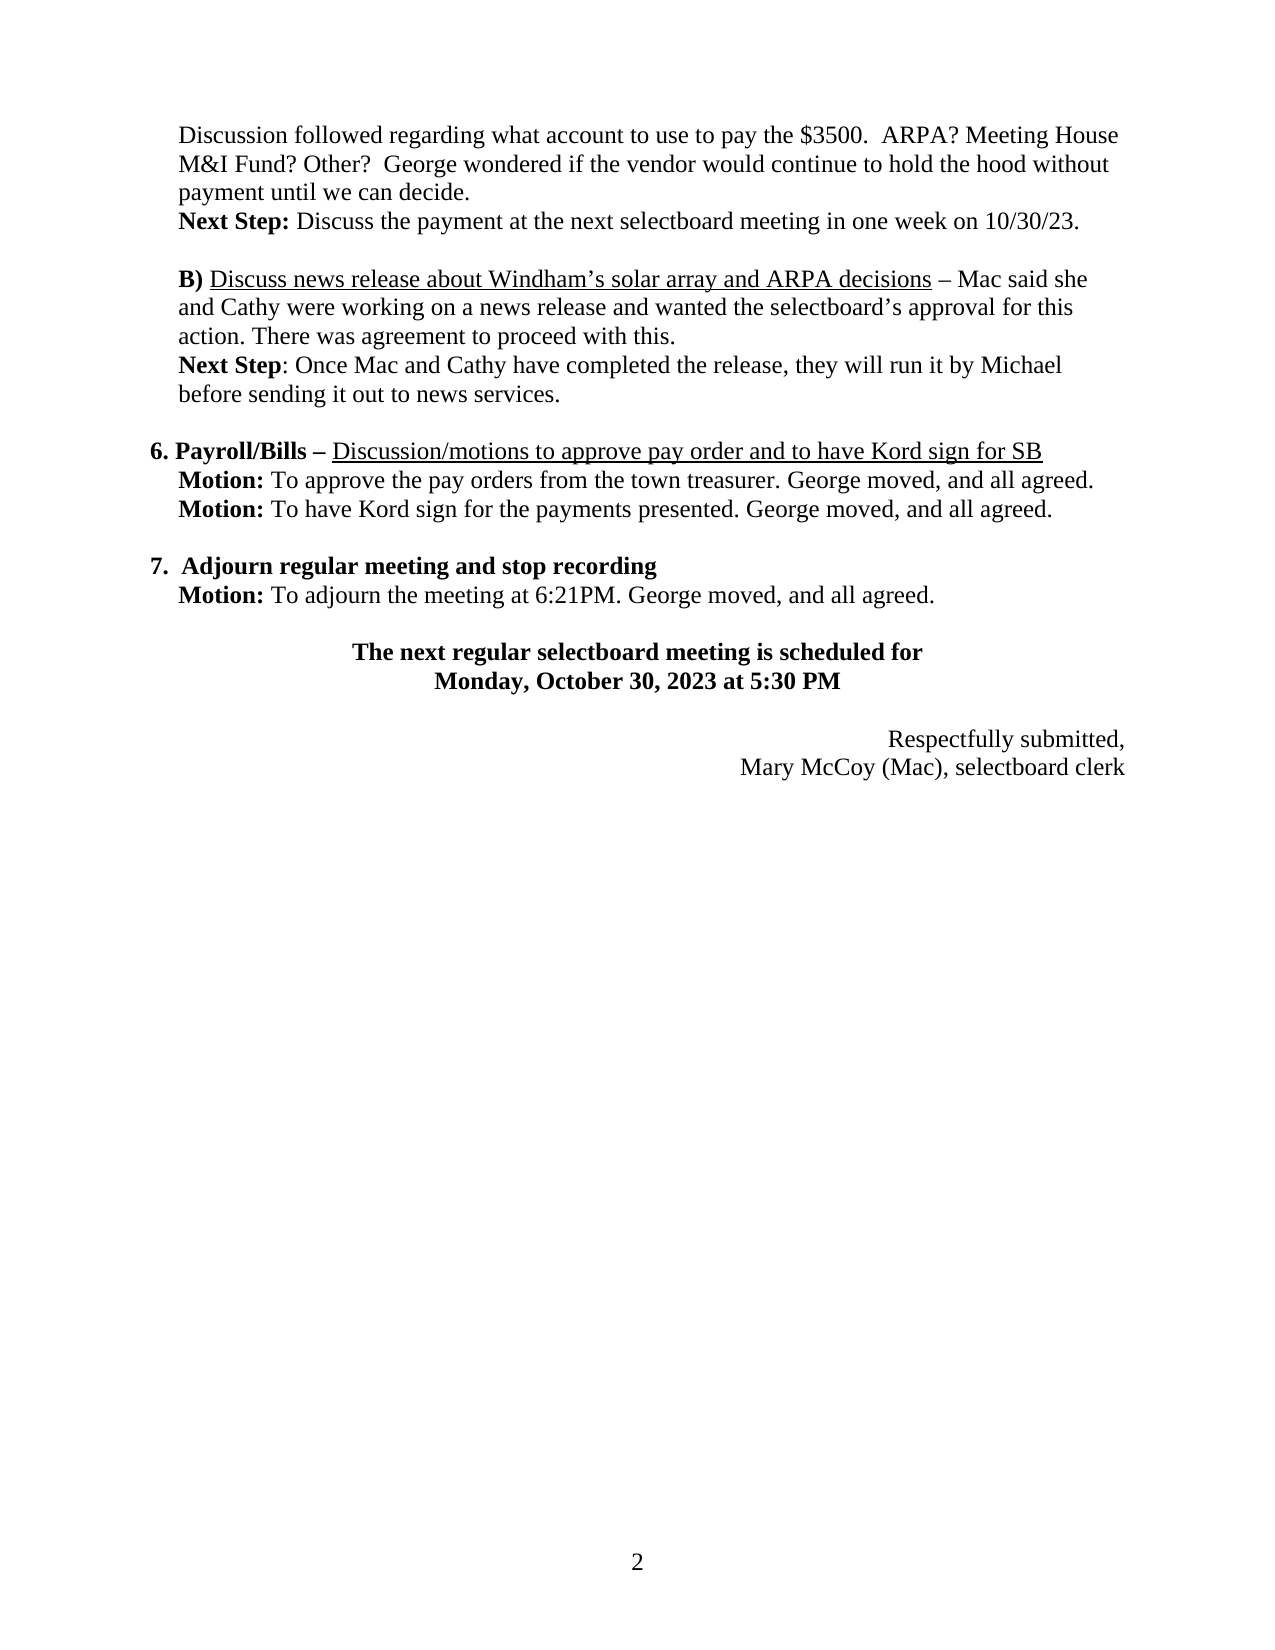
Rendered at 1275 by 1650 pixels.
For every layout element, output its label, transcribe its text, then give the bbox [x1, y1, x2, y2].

text Discussion followed regarding what account to use to pay the $3500. ARPA? Meeting House M&I Fund? Other? George wondered if the vendor would continue to hold the hood without payment until we can decide. [150, 120, 1125, 206]
text Mary McCoy (Mac), selectboard clerk [150, 752, 1125, 781]
text Monday, October 30, 2023 at 5:30 PM [150, 666, 1125, 695]
text B) Discuss news release about Windham’s solar array and ARPA decisions – Mac said she and Cathy were working on a news release and wanted the selectboard’s approval for this action. There was agreement to proceed with this. [150, 264, 1125, 350]
text 6. Payroll/Bills – Discussion/motions to approve pay order and to have Kord sign for SB [150, 436, 1125, 465]
text 7. Adjourn regular meeting and stop recording [150, 551, 1125, 580]
text Next Step: Discuss the payment at the next selectboard meeting in one week on 10/30/23. [150, 206, 1125, 235]
text Respectfully submitted, [150, 724, 1125, 752]
text Motion: To have Kord sign for the payments presented. George moved, and all agreed. [178, 494, 1125, 522]
text Motion: To approve the pay orders from the town treasurer. George moved, and all agreed. [150, 465, 1125, 494]
text Next Step: Once Mac and Cathy have completed the release, they will run it by Michael before sending it out to news services. [150, 350, 1125, 407]
text The next regular selectboard meeting is scheduled for [150, 637, 1125, 666]
text Motion: To adjourn the meeting at 6:21PM. George moved, and all agreed. [150, 580, 1125, 609]
